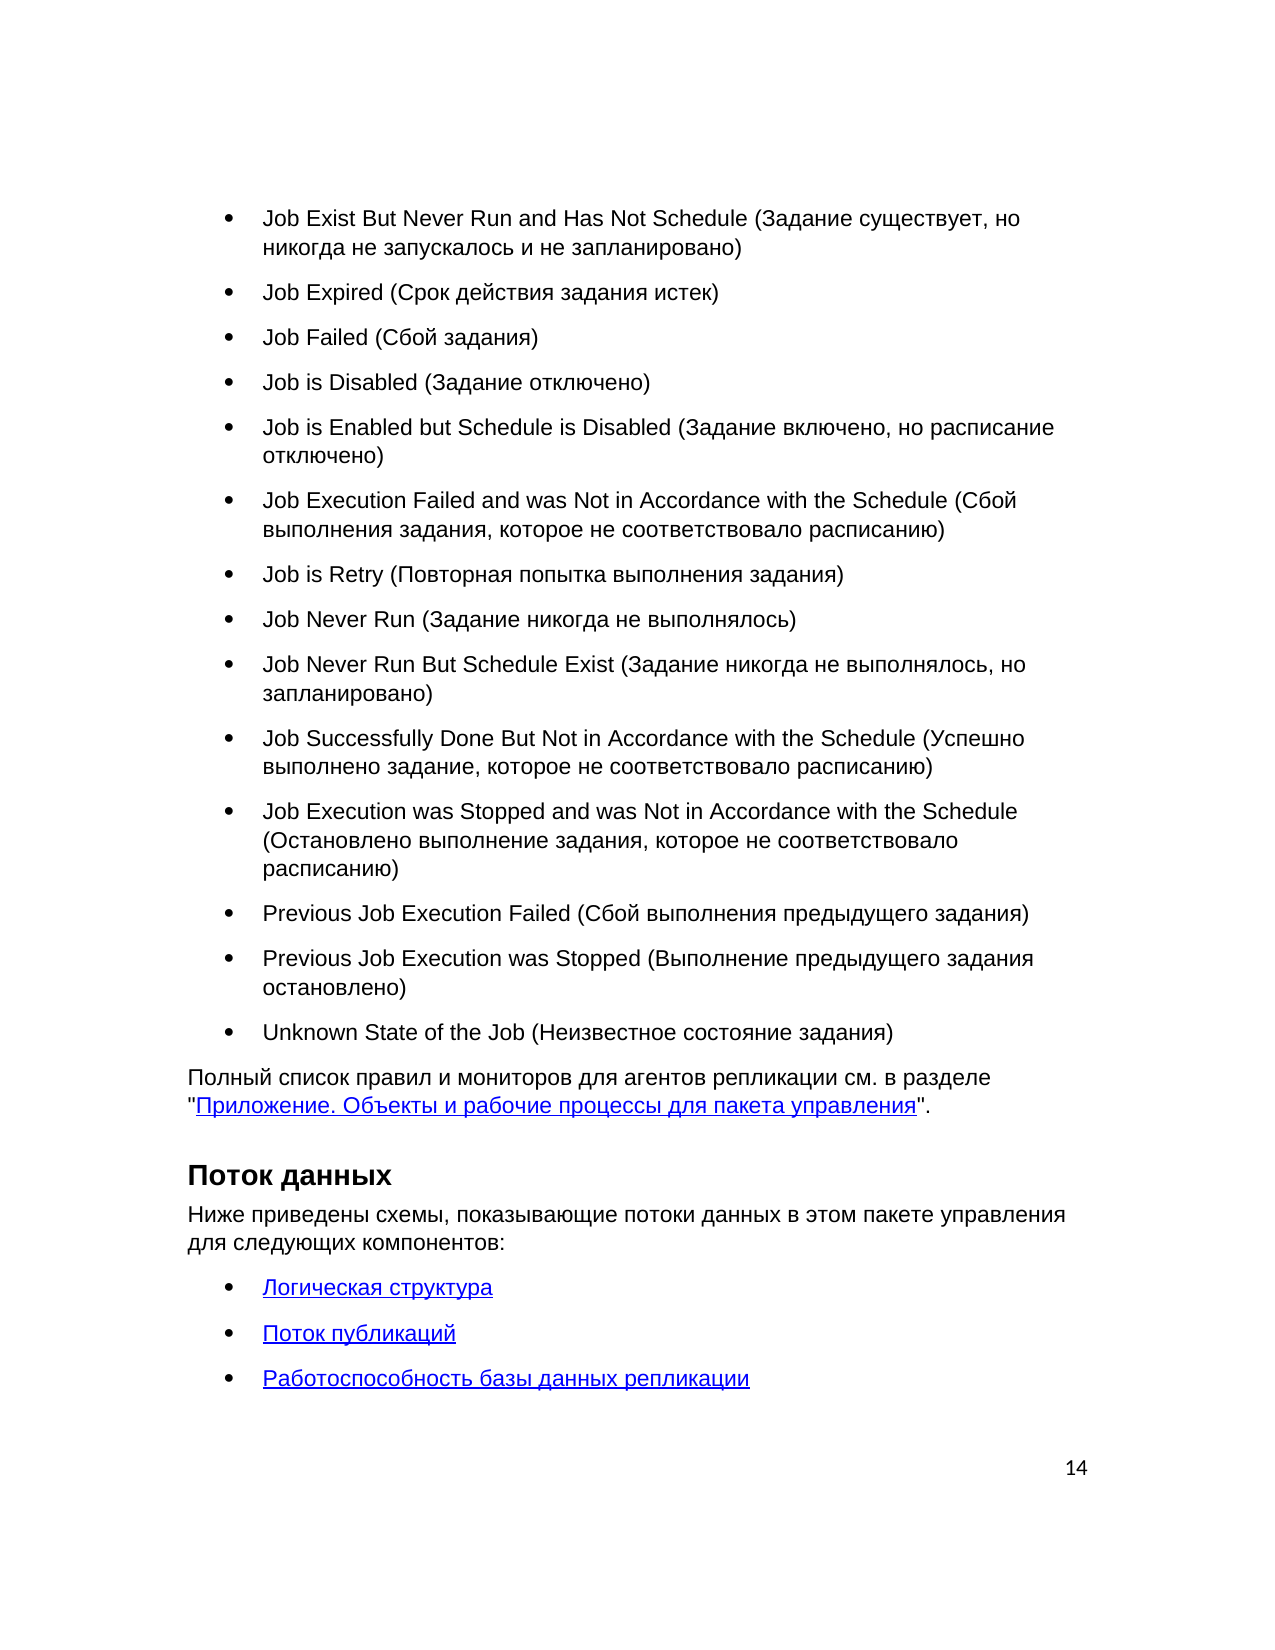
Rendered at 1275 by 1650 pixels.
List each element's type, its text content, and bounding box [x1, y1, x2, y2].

list Job Successfully Done But Not in Accordance with the Schedule (Успешно выполнено задание, которое не соответствовало расписанию) [225, 725, 1087, 779]
list Job is Disabled (Задание отключено) [225, 369, 1087, 395]
list Unknown State of the Job (Неизвестное состояние задания) [225, 1019, 1087, 1045]
list Job Execution was Stopped and was Not in Accordance with the Schedule (Остановлено выполнение задания, которое не соответствовало расписанию) [225, 798, 1087, 882]
list Previous Job Execution Failed (Сбой выполнения предыдущего задания) [225, 900, 1087, 927]
list Поток публикаций [225, 1319, 1087, 1346]
list Job Failed (Сбой задания) [225, 324, 1087, 350]
list Job Execution Failed and was Not in Accordance with the Schedule (Сбой выполнения задания, которое не соответствовало расписанию) [225, 487, 1087, 542]
list Job is Enabled but Schedule is Disabled (Задание включено, но расписание отключено) [225, 414, 1087, 469]
list Job is Retry (Повторная попытка выполнения задания) [225, 561, 1087, 587]
list Работоспособность базы данных репликации [225, 1364, 1087, 1391]
list Job Never Run (Задание никогда не выполнялось) [225, 606, 1087, 632]
list Логическая структура [225, 1274, 1087, 1301]
text Ниже приведены схемы, показывающие потоки данных в этом пакете управления для следующих компонентов: [187, 1201, 1087, 1256]
list Job Never Run But Schedule Exist (Задание никогда не выполнялось, но запланировано) [225, 651, 1087, 706]
list Previous Job Execution was Stopped (Выполнение предыдущего задания остановлено) [225, 945, 1087, 1000]
list Job Exist But Never Run and Has Not Schedule (Задание существует, но никогда не запускалось и не запланировано) [225, 205, 1087, 260]
subtitle Поток данных [187, 1158, 1087, 1192]
list Job Expired (Срок действия задания истек) [225, 279, 1087, 305]
text Полный список правил и мониторов для агентов репликации см. в разделе "Приложение. Объекты и рабочие процессы для пакета управления". [187, 1064, 1087, 1119]
